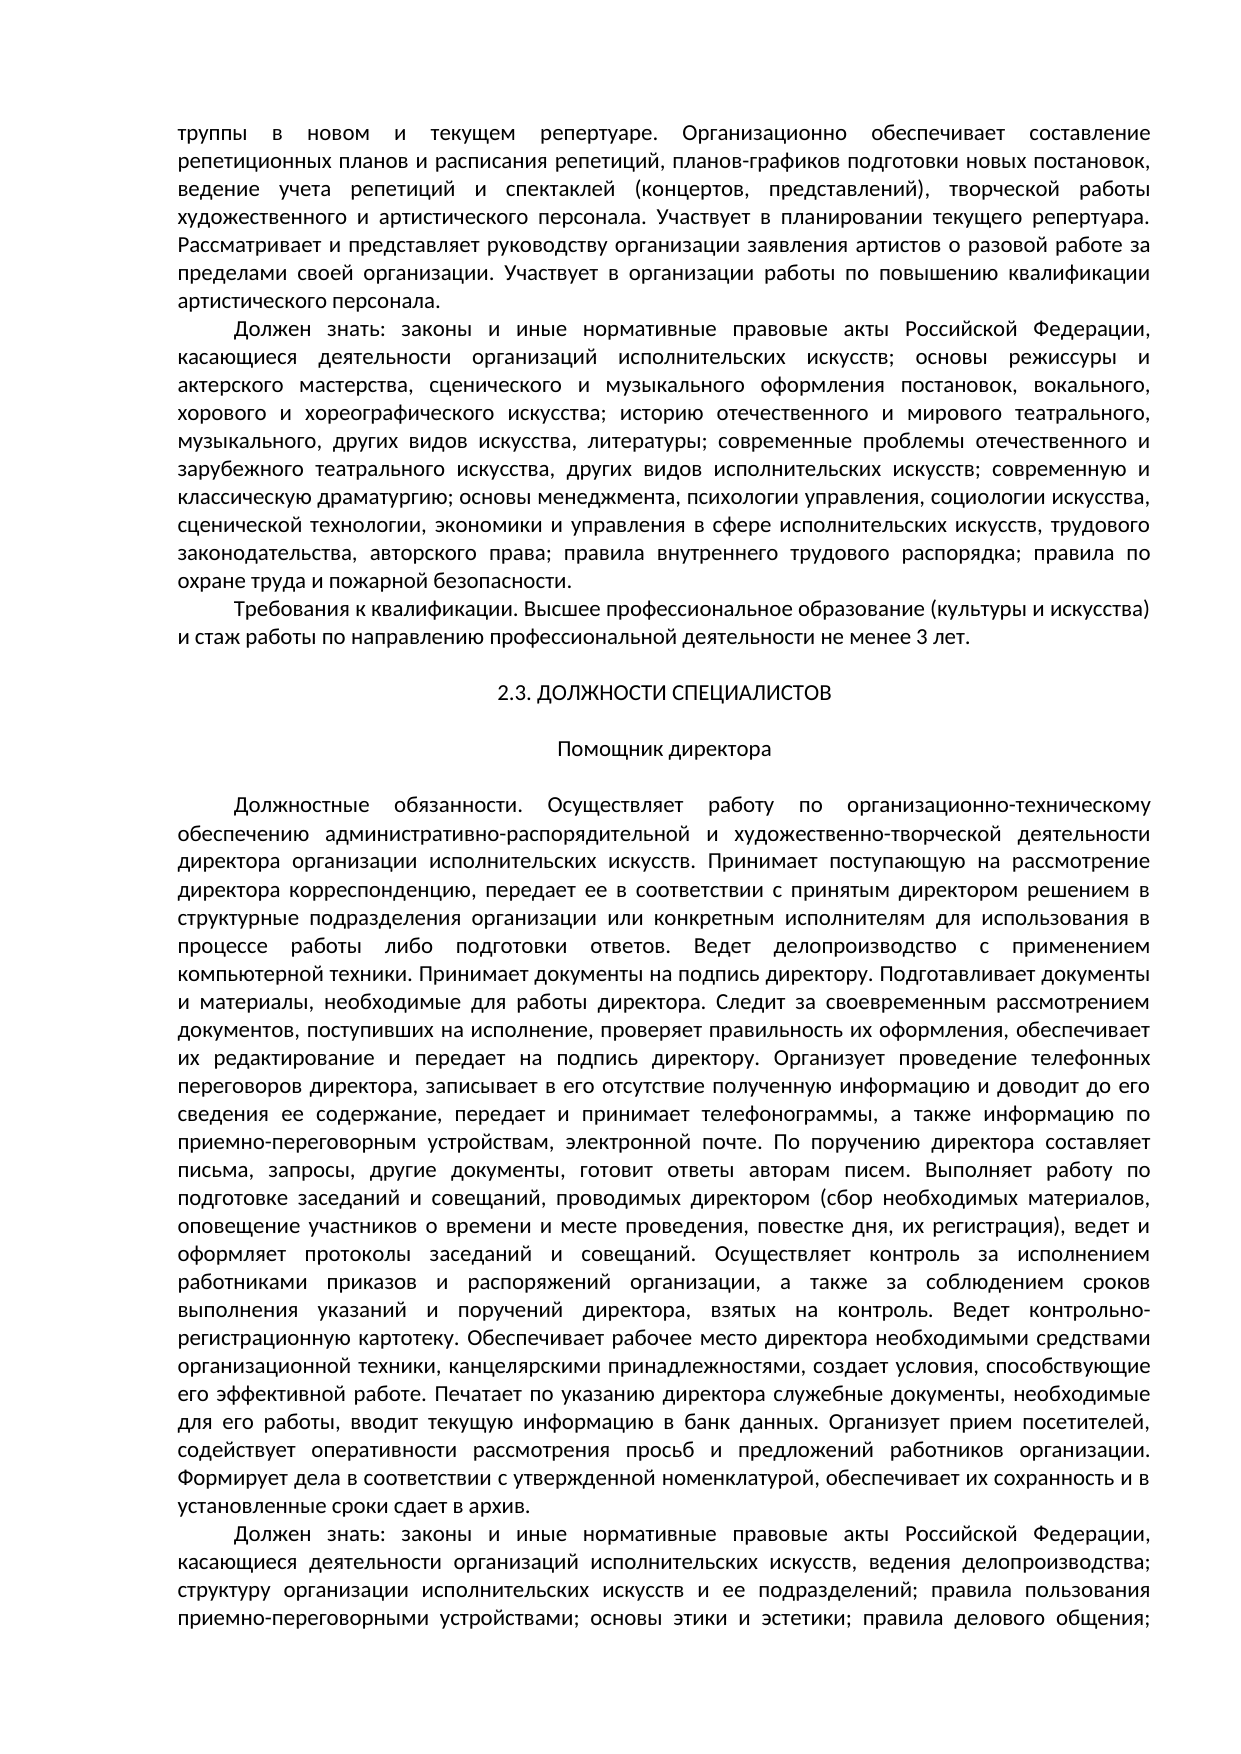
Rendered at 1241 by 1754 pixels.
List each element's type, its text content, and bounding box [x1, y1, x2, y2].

text 2.3. ДОЛЖНОСТИ СПЕЦИАЛИСТОВ [177, 678, 1152, 707]
text Должен знать: законы и иные нормативные правовые акты Российской Федерации, касающиеся деятельности организаций исполнительских искусств; основы режиссуры и актерского мастерства, сценического и музыкального оформления постановок, вокального, хорового и хореографического искусства; историю отечественного и мирового театрального, музыкального, других видов искусства, литературы; современные проблемы отечественного и зарубежного театрального искусства, других видов исполнительских искусств; современную и классическую драматургию; основы менеджмента, психологии управления, социологии искусства, сценической технологии, экономики и управления в сфере исполнительских искусств, трудового законодательства, авторского права; правила внутреннего трудового распорядка; правила по охране труда и пожарной безопасности. [177, 314, 1152, 594]
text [177, 1519, 1152, 1631]
text Должностные обязанности. Осуществляет работу по организационно-техническому обеспечению административно-распорядительной и художественно-творческой деятельности директора организации исполнительских искусств. Принимает поступающую на рассмотрение директора корреспонденцию, передает ее в соответствии с принятым директором решением в структурные подразделения организации или конкретным исполнителям для использования в процессе работы либо подготовки ответов. Ведет делопроизводство с применением компьютерной техники. Принимает документы на подпись директору. Подготавливает документы и материалы, необходимые для работы директора. Следит за своевременным рассмотрением документов, поступивших на исполнение, проверяет правильность их оформления, обеспечивает их редактирование и передает на подпись директору. Организует проведение телефонных переговоров директора, записывает в его отсутствие полученную информацию и доводит до его сведения ее содержание, передает и принимает телефонограммы, а также информацию по приемно-переговорным устройствам, электронной почте. По поручению директора составляет письма, запросы, другие документы, готовит ответы авторам писем. Выполняет работу по подготовке заседаний и совещаний, проводимых директором (сбор необходимых материалов, оповещение участников о времени и месте проведения, повестке дня, их регистрация), ведет и оформляет протоколы заседаний и совещаний. Осуществляет контроль за исполнением работниками приказов и распоряжений организации, а также за соблюдением сроков выполнения указаний и поручений директора, взятых на контроль. Ведет контрольно-регистрационную картотеку. Обеспечивает рабочее место директора необходимыми средствами организационной техники, канцелярскими принадлежностями, создает условия, способствующие его эффективной работе. Печатает по указанию директора служебные документы, необходимые для его работы, вводит текущую информацию в банк данных. Организует прием посетителей, содействует оперативности рассмотрения просьб и предложений работников организации. Формирует дела в соответствии с утвержденной номенклатурой, обеспечивает их сохранность и в установленные сроки сдает в архив. [177, 791, 1152, 1519]
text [177, 118, 1152, 314]
text Требования к квалификации. Высшее профессиональное образование (культуры и искусства) и стаж работы по направлению профессиональной деятельности не менее 3 лет. [177, 594, 1152, 651]
text Помощник директора [177, 734, 1152, 763]
